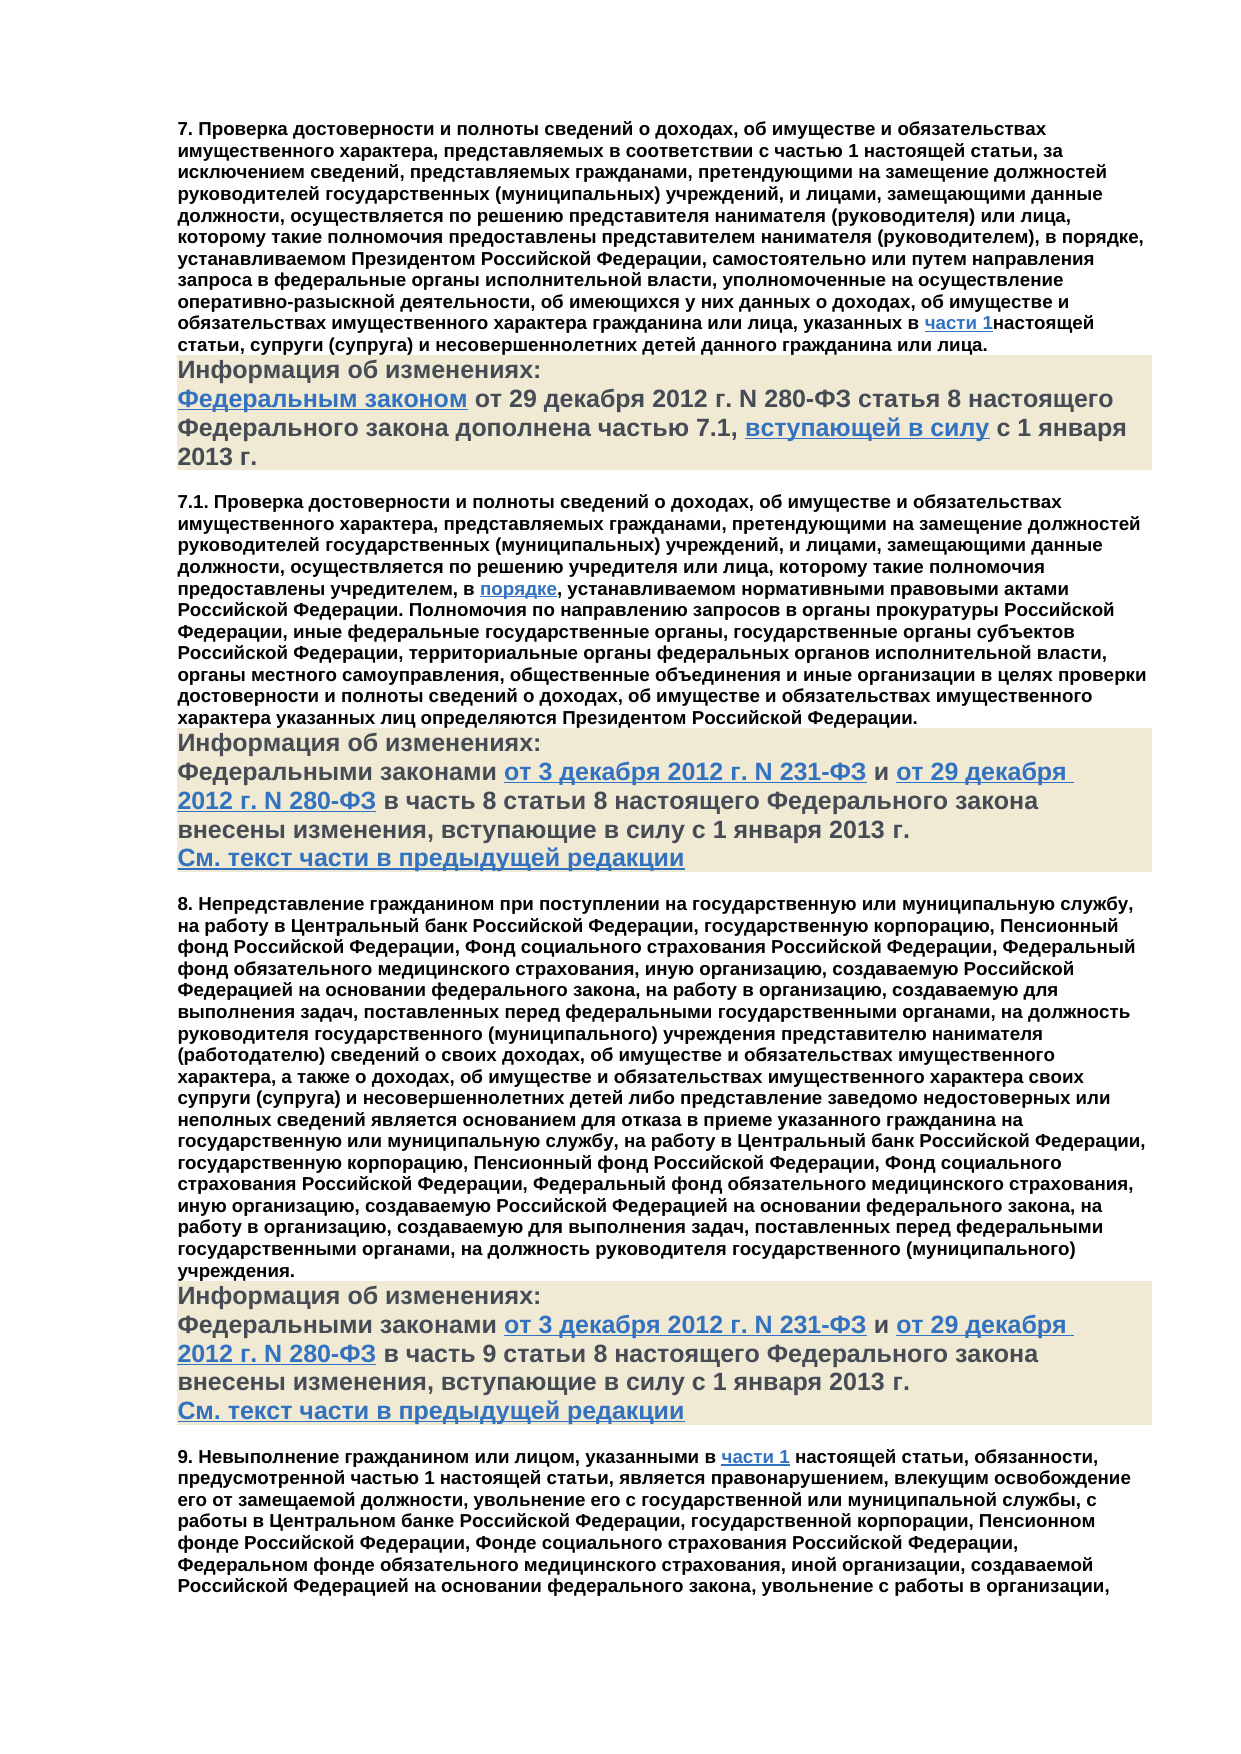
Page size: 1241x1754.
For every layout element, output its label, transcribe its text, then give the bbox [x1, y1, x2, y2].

text Федеральными законами от 3 декабря 2012 г. N 231-ФЗ и от 29 декабря 2012 г. N 280-ФЗ в часть 8 статьи 8 настоящего Федерального закона внесены изменения, вступающие в силу с 1 января 2013 г. [177, 757, 1152, 843]
text 7.1. Проверка достоверности и полноты сведений о доходах, об имуществе и обязательствах имущественного характера, представляемых гражданами, претендующими на замещение должностей руководителей государственных (муниципальных) учреждений, и лицами, замещающими данные должности, осуществляется по решению учредителя или лица, которому такие полномочия предоставлены учредителем, в порядке, устанавливаемом нормативными правовыми актами Российской Федерации. Полномочия по направлению запросов в органы прокуратуры Российской Федерации, иные федеральные государственные органы, государственные органы субъектов Российской Федерации, территориальные органы федеральных органов исполнительной власти, органы местного самоуправления, общественные объединения и иные организации в целях проверки достоверности и полноты сведений о доходах, об имуществе и обязательствах имущественного характера указанных лиц определяются Президентом Российской Федерации. [177, 491, 1152, 728]
text Федеральными законами от 3 декабря 2012 г. N 231-ФЗ и от 29 декабря 2012 г. N 280-ФЗ в часть 9 статьи 8 настоящего Федерального закона внесены изменения, вступающие в силу с 1 января 2013 г. [177, 1310, 1152, 1396]
text Информация об изменениях: [177, 1281, 1152, 1310]
text Информация об изменениях: [177, 728, 1152, 757]
text См. текст части в предыдущей редакции [177, 1396, 1152, 1425]
text Информация об изменениях: [177, 355, 1152, 384]
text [177, 1446, 1152, 1597]
text 7. Проверка достоверности и полноты сведений о доходах, об имуществе и обязательствах имущественного характера, представляемых в соответствии с частью 1 настоящей статьи, за исключением сведений, представляемых гражданами, претендующими на замещение должностей руководителей государственных (муниципальных) учреждений, и лицами, замещающими данные должности, осуществляется по решению представителя нанимателя (руководителя) или лица, которому такие полномочия предоставлены представителем нанимателя (руководителем), в порядке, устанавливаемом Президентом Российской Федерации, самостоятельно или путем направления запроса в федеральные органы исполнительной власти, уполномоченные на осуществление оперативно-разыскной деятельности, об имеющихся у них данных о доходах, об имуществе и обязательствах имущественного характера гражданина или лица, указанных в части 1настоящей статьи, супруги (супруга) и несовершеннолетних детей данного гражданина или лица. [177, 118, 1152, 355]
text Федеральным законом от 29 декабря 2012 г. N 280-ФЗ статья 8 настоящего Федерального закона дополнена частью 7.1, вступающей в силу с 1 января 2013 г. [177, 384, 1152, 470]
text 8. Непредставление гражданином при поступлении на государственную или муниципальную службу, на работу в Центральный банк Российской Федерации, государственную корпорацию, Пенсионный фонд Российской Федерации, Фонд социального страхования Российской Федерации, Федеральный фонд обязательного медицинского страхования, иную организацию, создаваемую Российской Федерацией на основании федерального закона, на работу в организацию, создаваемую для выполнения задач, поставленных перед федеральными государственными органами, на должность руководителя государственного (муниципального) учреждения представителю нанимателя (работодателю) сведений о своих доходах, об имуществе и обязательствах имущественного характера, а также о доходах, об имуществе и обязательствах имущественного характера своих супруги (супруга) и несовершеннолетних детей либо представление заведомо недостоверных или неполных сведений является основанием для отказа в приеме указанного гражданина на государственную или муниципальную службу, на работу в Центральный банк Российской Федерации, государственную корпорацию, Пенсионный фонд Российской Федерации, Фонд социального страхования Российской Федерации, Федеральный фонд обязательного медицинского страхования, иную организацию, создаваемую Российской Федерацией на основании федерального закона, на работу в организацию, создаваемую для выполнения задач, поставленных перед федеральными государственными органами, на должность руководителя государственного (муниципального) учреждения. [177, 893, 1152, 1281]
text См. текст части в предыдущей редакции [177, 843, 1152, 872]
